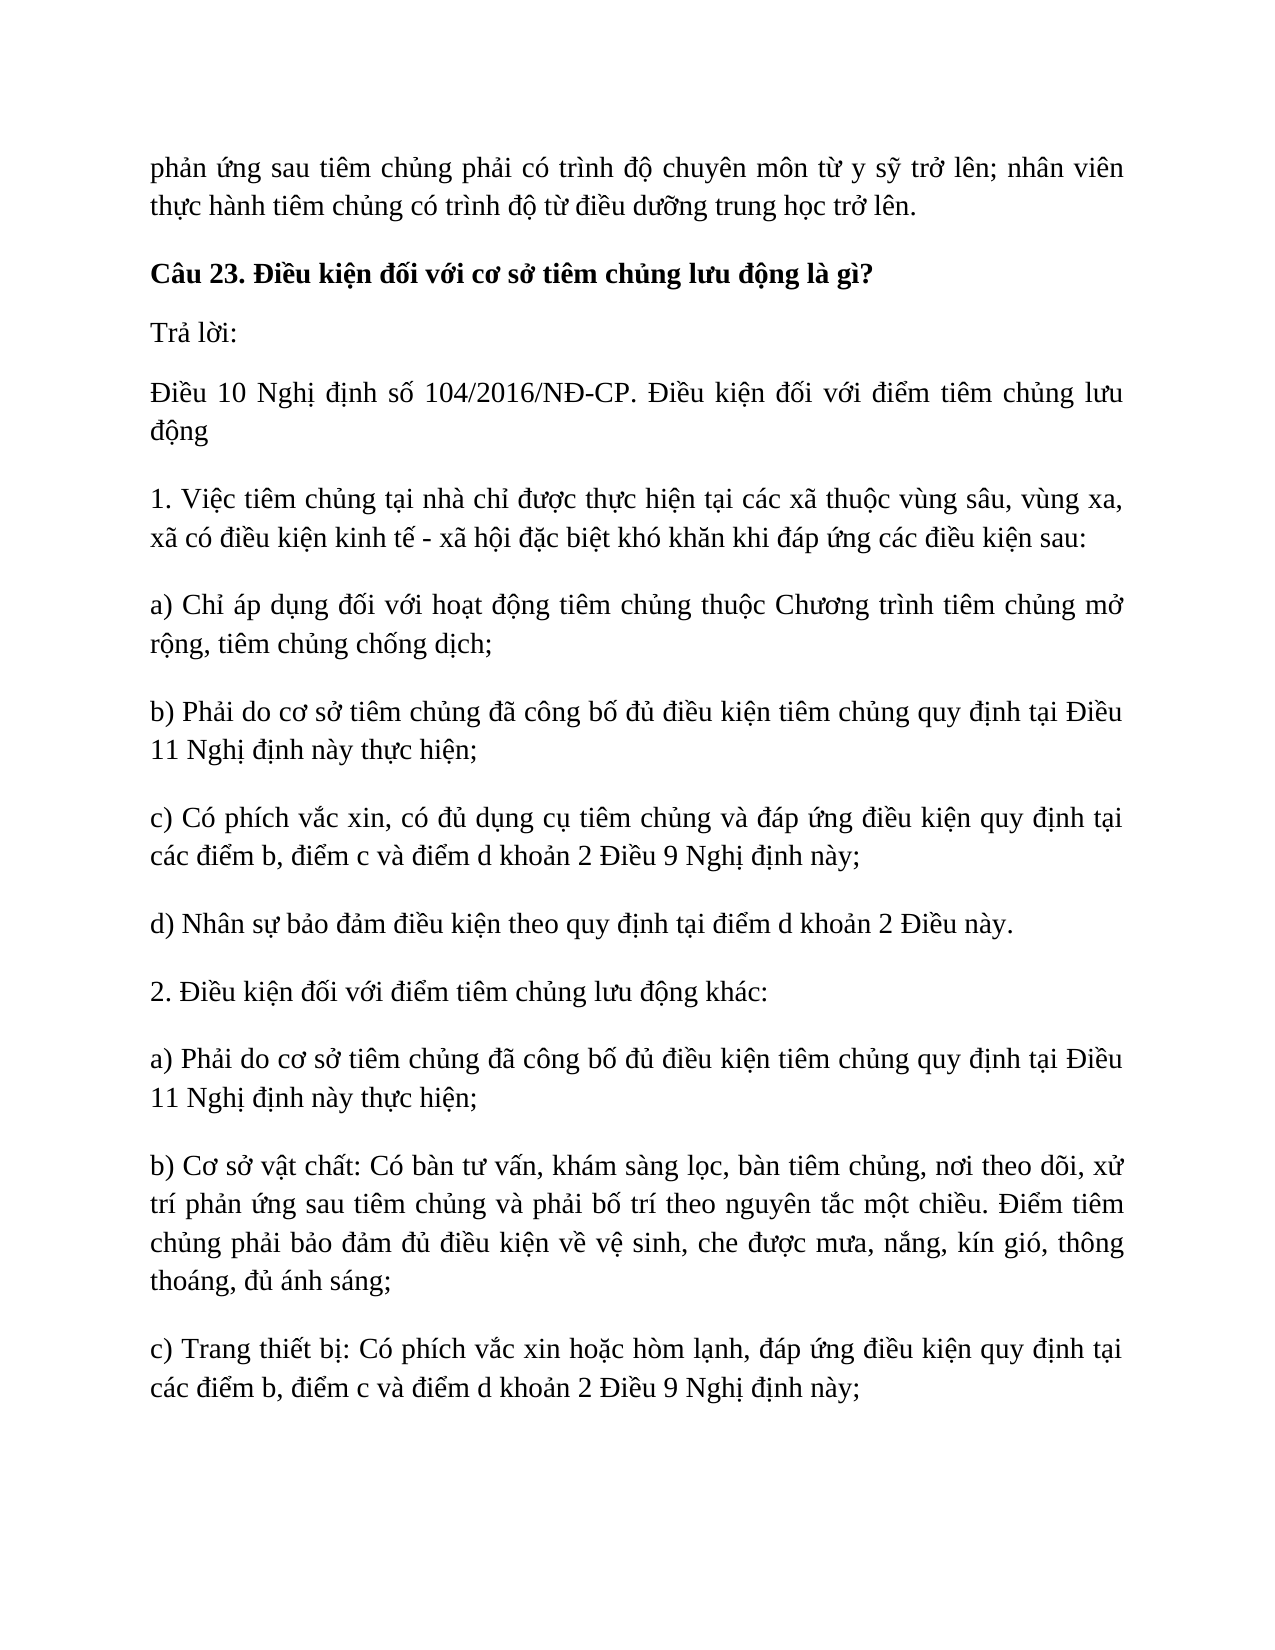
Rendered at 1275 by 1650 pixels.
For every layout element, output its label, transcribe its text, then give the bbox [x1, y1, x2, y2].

text b) Phải do cơ sở tiêm chủng đã công bố đủ điều kiện tiêm chủng quy định tại Điều 11 Nghị định này thực hiện; [150, 694, 1125, 766]
text c) Có phích vắc xin, có đủ dụng cụ tiêm chủng và đáp ứng điều kiện quy định tại các điểm b, điểm c và điểm d khoản 2 Điều 9 Nghị định này; [150, 800, 1125, 872]
text b) Cơ sở vật chất: Có bàn tư vấn, khám sàng lọc, bàn tiêm chủng, nơi theo dõi, xử trí phản ứng sau tiêm chủng và phải bố trí theo nguyên tắc một chiều. Điểm tiêm chủng phải bảo đảm đủ điều kiện về vệ sinh, che được mưa, nắng, kín gió, thông thoáng, đủ ánh sáng; [150, 1148, 1125, 1297]
text d) Nhân sự bảo đảm điều kiện theo quy định tại điểm d khoản 2 Điều này. [150, 906, 1125, 940]
text Điều 10 Nghị định số 104/2016/NĐ-CP. Điều kiện đối với điểm tiêm chủng lưu động [150, 375, 1125, 447]
text 1. Việc tiêm chủng tại nhà chỉ được thực hiện tại các xã thuộc vùng sâu, vùng xa, xã có điều kiện kinh tế - xã hội đặc biệt khó khăn khi đáp ứng các điều kiện sau: [150, 481, 1125, 553]
text 2. Điều kiện đối với điểm tiêm chủng lưu động khác: [150, 974, 1125, 1007]
text a) Chỉ áp dụng đối với hoạt động tiêm chủng thuộc Chương trình tiêm chủng mở rộng, tiêm chủng chống dịch; [150, 587, 1125, 659]
text c) Trang thiết bị: Có phích vắc xin hoặc hòm lạnh, đáp ứng điều kiện quy định tại các điểm b, điểm c và điểm d khoản 2 Điều 9 Nghị định này; [150, 1331, 1125, 1403]
text a) Phải do cơ sở tiêm chủng đã công bố đủ điều kiện tiêm chủng quy định tại Điều 11 Nghị định này thực hiện; [150, 1042, 1125, 1114]
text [150, 150, 1125, 222]
text Câu 23. Điều kiện đối với cơ sở tiêm chủng lưu động là gì? [150, 256, 1125, 290]
text Trả lời: [150, 316, 1125, 349]
